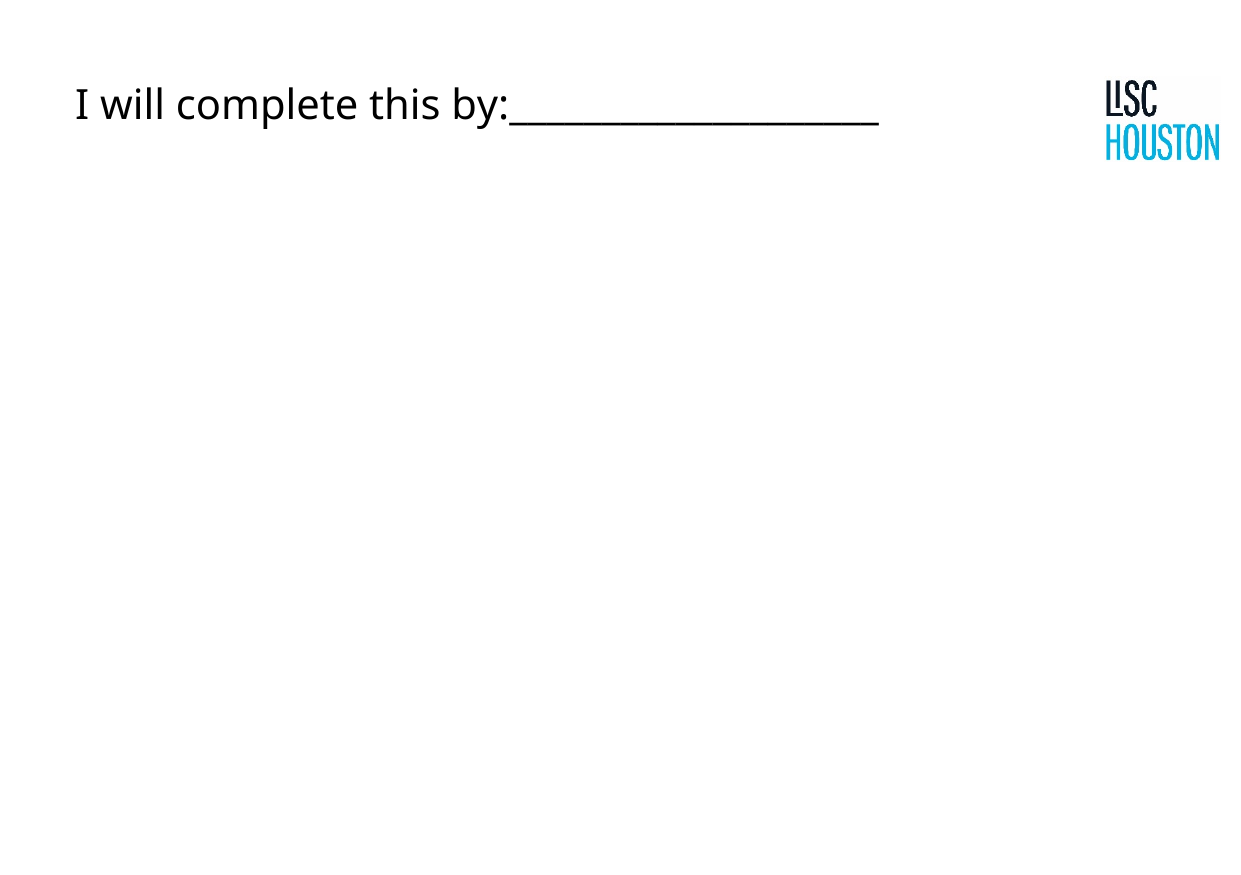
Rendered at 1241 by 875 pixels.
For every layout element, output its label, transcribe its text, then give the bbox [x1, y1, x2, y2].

text I will complete this by:____________________ [75, 75, 1165, 132]
picture [1102, 76, 1222, 161]
picture [1128, 128, 1135, 157]
picture [1191, 128, 1198, 156]
